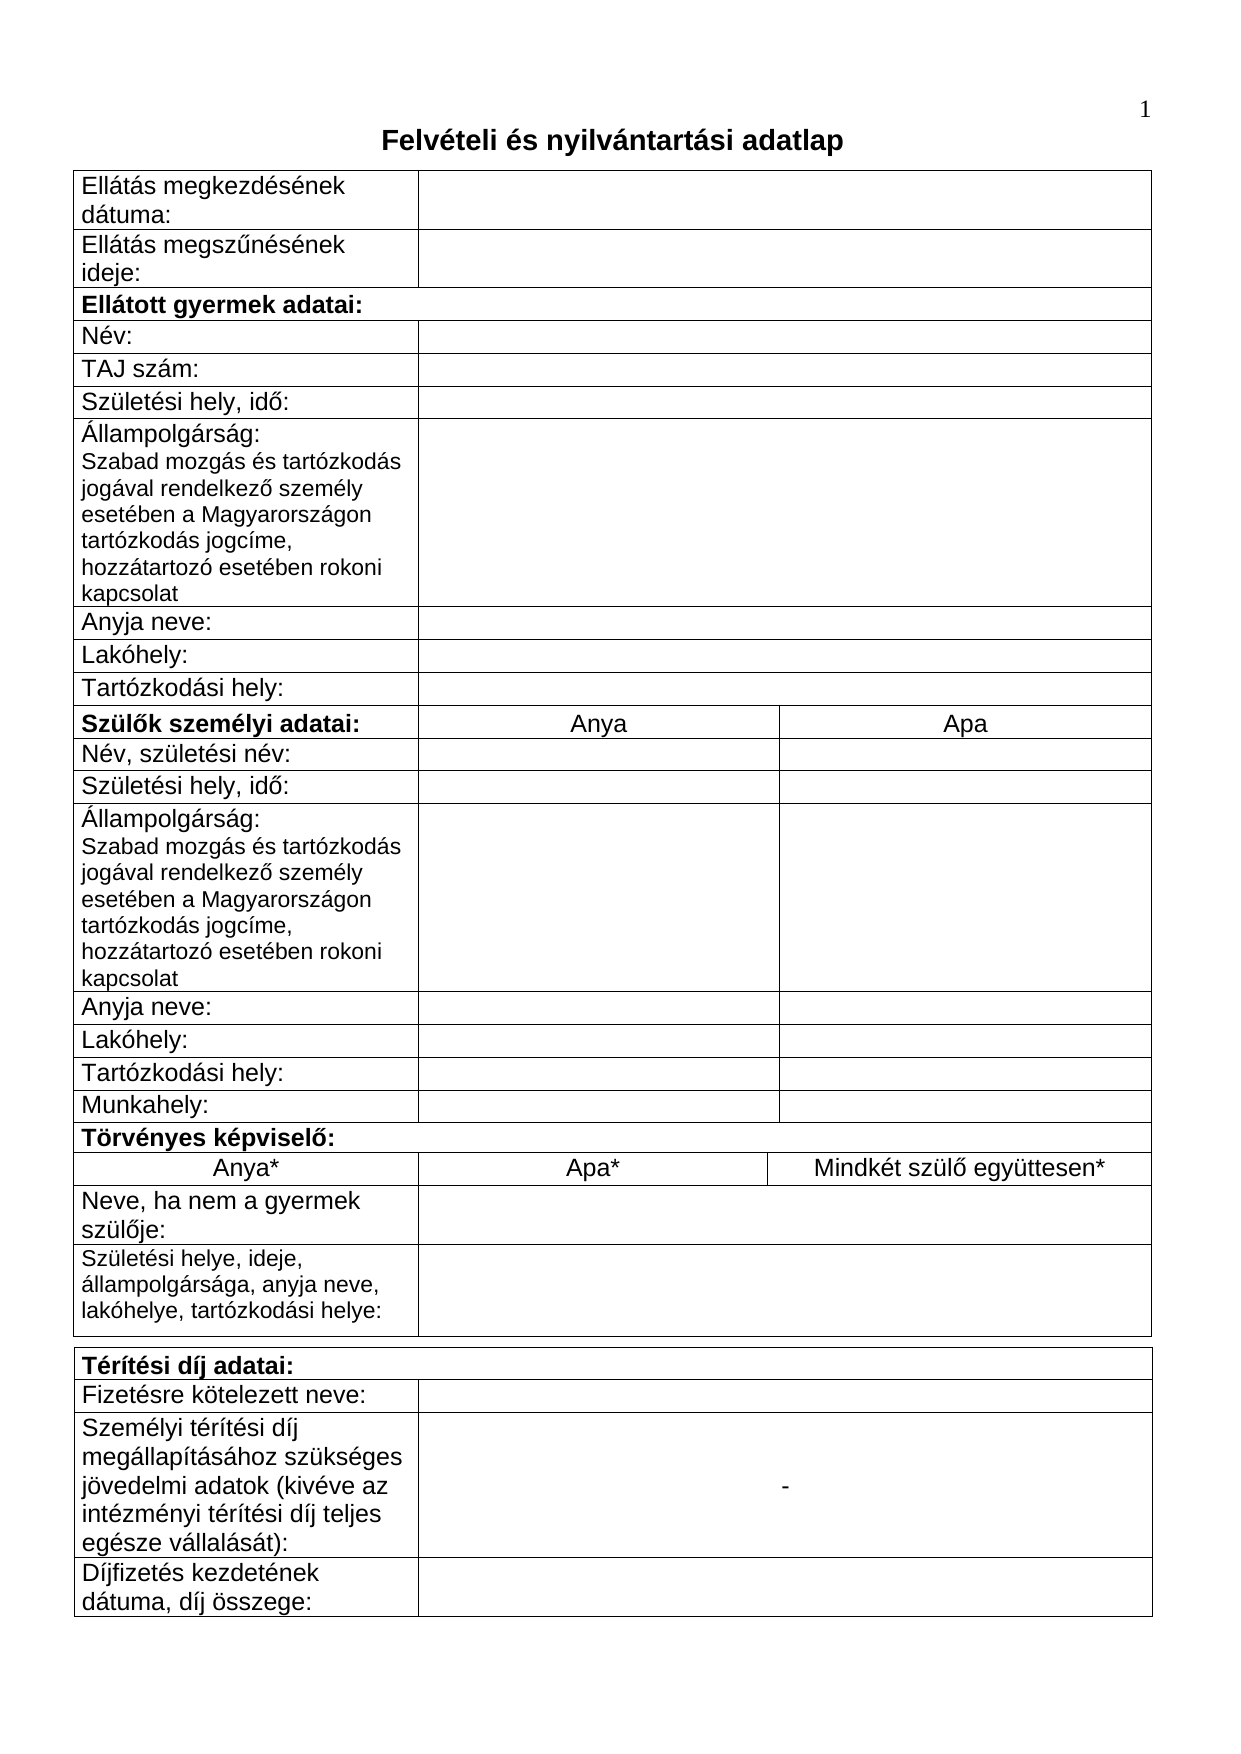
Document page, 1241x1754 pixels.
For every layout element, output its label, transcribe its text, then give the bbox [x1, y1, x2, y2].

table_cell Személyi térítési díj megállapításához szükséges jövedelmi adatok (kivéve az intézményi térítési díj teljes egésze vállalását): [75, 1413, 418, 1557]
table_header Térítési díj adatai: [75, 1348, 1152, 1379]
table_cell [419, 640, 1151, 672]
table_cell [780, 1058, 1151, 1089]
table_cell [780, 1025, 1151, 1057]
table_cell Munkahely: [74, 1091, 418, 1122]
table_cell Név, születési név: [74, 739, 418, 770]
table_cell Születési hely, idő: [74, 387, 418, 418]
table_cell [419, 387, 1151, 418]
table_cell Fizetésre kötelezett neve: [75, 1380, 418, 1412]
table_cell [419, 1558, 1152, 1616]
table_cell Mindkét szülő együttesen* [768, 1153, 1151, 1185]
table_cell [419, 1186, 1151, 1243]
table_cell Állampolgárság: Szabad mozgás és tartózkodás jogával rendelkező személy esetében a Magyarországon tartózkodás jogcíme, hozzátartozó esetében rokoni kapcsolat [74, 804, 418, 991]
table_cell Lakóhely: [74, 1025, 418, 1057]
table_cell Állampolgárság: Szabad mozgás és tartózkodás jogával rendelkező személy esetében a Magyarországon tartózkodás jogcíme, hozzátartozó esetében rokoni kapcsolat [74, 419, 418, 606]
table_cell Születési helye, ideje, állampolgársága, anyja neve, lakóhelye, tartózkodási helye: [74, 1245, 418, 1336]
table_cell [780, 739, 1151, 770]
table_cell [780, 1091, 1151, 1122]
table_cell [780, 771, 1151, 803]
table_cell Név: [74, 321, 418, 353]
table_cell Tartózkodási hely: [74, 673, 418, 705]
table_cell [419, 321, 1151, 353]
table_cell [419, 739, 779, 770]
table_cell Lakóhely: [74, 640, 418, 672]
table_cell [419, 992, 779, 1024]
table_cell Tartózkodási hely: [74, 1058, 418, 1089]
table_cell Apa [780, 706, 1151, 737]
table_cell [780, 992, 1151, 1024]
table_cell Anyja neve: [74, 607, 418, 639]
table_header [419, 171, 1151, 228]
table_cell Törvényes képviselő: [74, 1123, 1151, 1152]
table_cell [419, 354, 1151, 386]
table_cell [419, 230, 1151, 287]
table_cell Apa* [419, 1153, 767, 1185]
table_cell [419, 771, 779, 803]
table_cell [419, 1025, 779, 1057]
table_cell [419, 673, 1151, 705]
table_cell Ellátás megszűnésének ideje: [74, 230, 418, 287]
table_cell Anyja neve: [74, 992, 418, 1024]
table_cell Anya [419, 706, 779, 737]
table_cell [419, 1058, 779, 1089]
table_cell Születési hely, idő: [74, 771, 418, 803]
table_cell [419, 804, 779, 991]
table_cell [419, 1091, 779, 1122]
table_cell TAJ szám: [74, 354, 418, 386]
text Felvételi és nyilvántartási adatlap [74, 123, 1152, 157]
table_cell [419, 1380, 1152, 1412]
table_cell [419, 607, 1151, 639]
table_cell [419, 1245, 1151, 1336]
table_cell Neve, ha nem a gyermek szülője: [74, 1186, 418, 1243]
table_cell Anya* [74, 1153, 418, 1185]
table_cell - [419, 1413, 1152, 1557]
table_cell [780, 804, 1151, 991]
table_cell Díjfizetés kezdetének dátuma, díj összege: [75, 1558, 418, 1616]
table_cell Szülők személyi adatai: [74, 706, 418, 737]
table_cell [419, 419, 1151, 606]
table_header Ellátás megkezdésének dátuma: [74, 171, 418, 228]
table_cell Ellátott gyermek adatai: [74, 288, 1151, 320]
